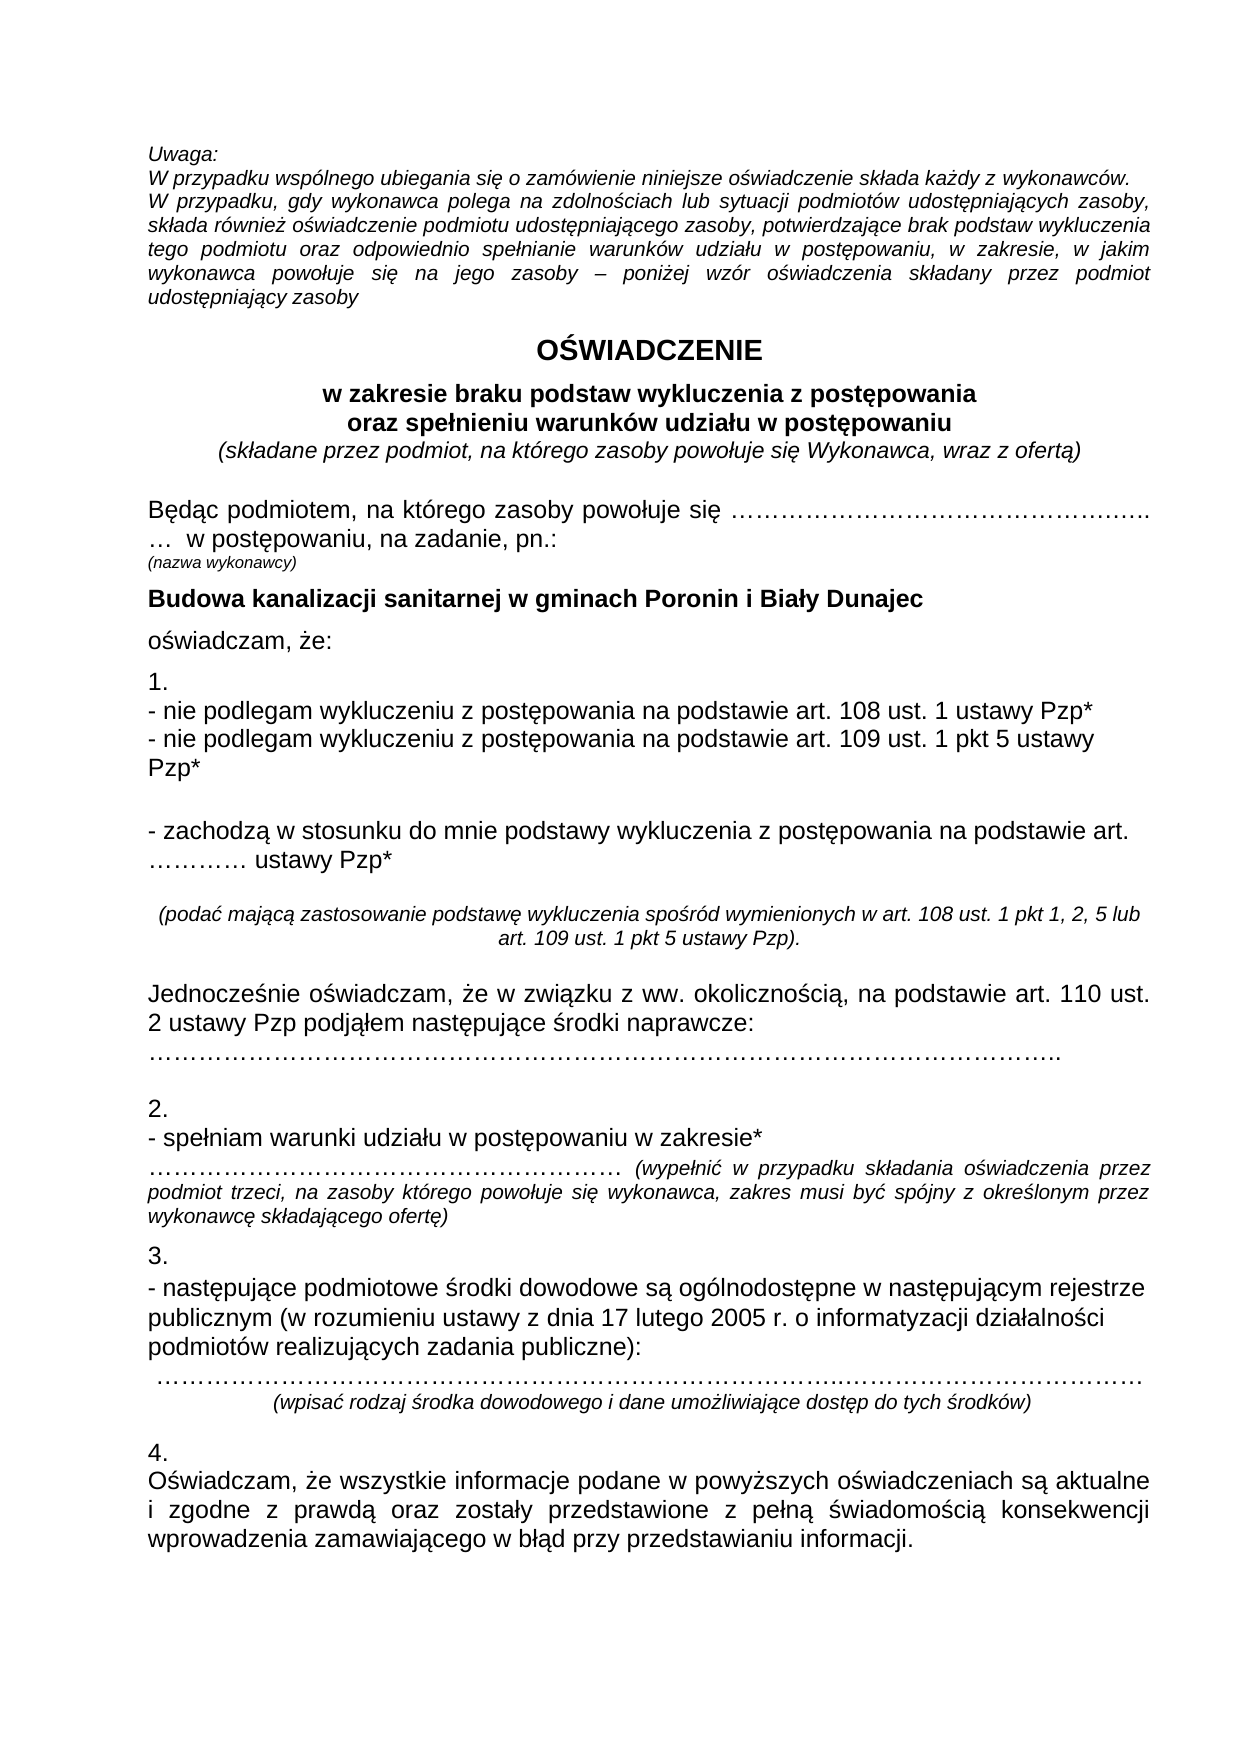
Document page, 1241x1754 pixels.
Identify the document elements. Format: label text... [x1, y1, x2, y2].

text - następujące podmiotowe środki dowodowe są ogólnodostępne w następującym rejestrze publicznym (w rozumieniu ustawy z dnia 17 lutego 2005 r. o informatyzacji działalności podmiotów realizujących zadania publiczne): [148, 1269, 1152, 1361]
text 4. [148, 1438, 1152, 1466]
text Uwaga: [148, 141, 1152, 165]
text Będąc podmiotem, na którego zasoby powołuje się ……………………………………….…..… w postępowaniu, na zadanie, pn.: [148, 495, 1152, 553]
text (wpisać rodzaj środka dowodowego i dane umożliwiające dostęp do tych środków) [148, 1390, 1152, 1414]
text 3. [148, 1241, 1152, 1269]
text - nie podlegam wykluczeniu z postępowania na podstawie art. 109 ust. 1 pkt 5 ustawy Pzp* [148, 724, 1152, 782]
text Jednocześnie oświadczam, że w związku z ww. okolicznością, na podstawie art. 110 ust. 2 ustawy Pzp podjąłem następujące środki naprawcze: [148, 979, 1152, 1036]
text (nazwa wykonawcy) [148, 553, 1152, 572]
text W przypadku, gdy wykonawca polega na zdolnościach lub sytuacji podmiotów udostępniających zasoby, składa również oświadczenie podmiotu udostępniającego zasoby, potwierdzające brak podstaw wykluczenia tego podmiotu oraz odpowiednio spełnianie warunków udziału w postępowaniu, w zakresie, w jakim wykonawca powołuje się na jego zasoby – poniżej wzór oświadczenia składany przez podmiot udostępniający zasoby [148, 189, 1152, 309]
text OŚWIADCZENIE [148, 333, 1152, 367]
text oświadczam, że: [148, 626, 1152, 654]
text - zachodzą w stosunku do mnie podstawy wykluczenia z postępowania na podstawie art. ………… ustawy Pzp* [148, 816, 1152, 873]
text ……………………………………………………………………………………………….. [148, 1036, 1152, 1065]
text 2. [148, 1094, 1152, 1123]
text W przypadku wspólnego ubiegania się o zamówienie niniejsze oświadczenie składa każdy z wykonawców. [148, 165, 1152, 189]
text 1. [148, 667, 1152, 696]
text oraz spełnieniu warunków udziału w postępowaniu [148, 408, 1152, 437]
text (podać mającą zastosowanie podstawę wykluczenia spośród wymienionych w art. 108 ust. 1 pkt 1, 2, 5 lub art. 109 ust. 1 pkt 5 ustawy Pzp). [148, 902, 1152, 950]
text w zakresie braku podstaw wykluczenia z postępowania [148, 379, 1152, 408]
text ………………………………………………… (wypełnić w przypadku składania oświadczenia przez podmiot trzeci, na zasoby którego powołuje się wykonawca, zakres musi być spójny z określonym przez wykonawcę składającego ofertę) [148, 1151, 1152, 1228]
text Oświadczam, że wszystkie informacje podane w powyższych oświadczeniach są aktualne i zgodne z prawdą oraz zostały przedstawione z pełną świadomością konsekwencji wprowadzenia zamawiającego w błąd przy przedstawianiu informacji. [148, 1466, 1152, 1553]
text - nie podlegam wykluczeniu z postępowania na podstawie art. 108 ust. 1 ustawy Pzp* [148, 696, 1152, 724]
text Budowa kanalizacji sanitarnej w gminach Poronin i Biały Dunajec [148, 584, 1152, 613]
text ………………………………………………………………………..……………………………… [148, 1361, 1152, 1390]
text (składane przez podmiot, na którego zasoby powołuje się Wykonawca, wraz z ofertą) [148, 437, 1152, 463]
text - spełniam warunki udziału w postępowaniu w zakresie* [148, 1123, 1152, 1151]
